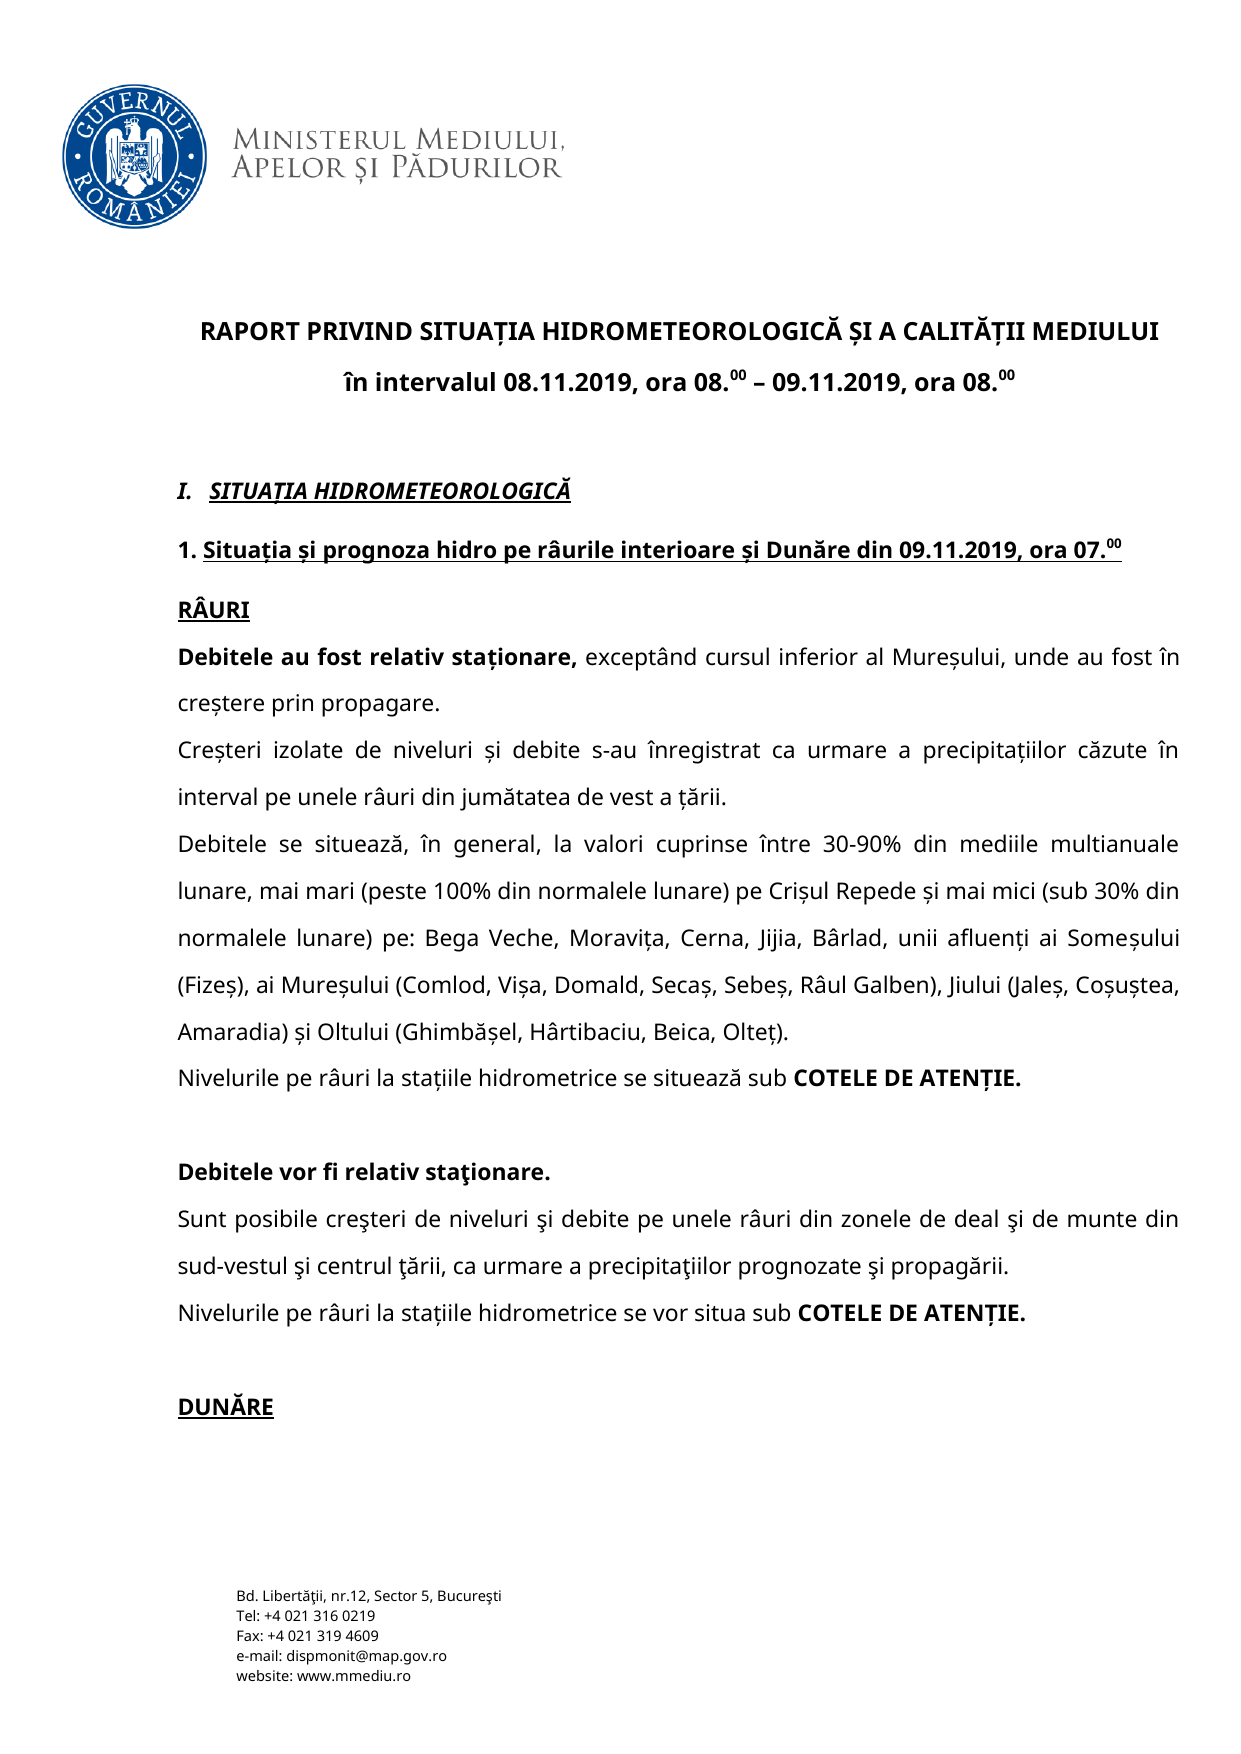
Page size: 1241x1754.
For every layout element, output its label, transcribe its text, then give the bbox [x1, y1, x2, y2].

text Nivelurile pe râuri la stațiile hidrometrice se situează sub COTELE DE ATENȚIE. [177, 1062, 1181, 1094]
text RAPORT PRIVIND SITUAŢIA HIDROMETEOROLOGICĂ ŞI A CALITĂŢII MEDIULUI [177, 313, 1182, 347]
picture [59, 81, 590, 229]
list SITUAŢIA HIDROMETEOROLOGICĂ [177, 475, 1182, 506]
text RÂURI [177, 594, 1182, 625]
text Creşteri izolate de niveluri şi debite s-au înregistrat ca urmare a precipitaţiilor căzute în interval pe unele râuri din jumătatea de vest a ţării. [177, 734, 1181, 812]
text Nivelurile pe râuri la stațiile hidrometrice se vor situa sub COTELE DE ATENȚIE. [177, 1297, 1181, 1328]
text Debitele au fost relativ staţionare, exceptând cursul inferior al Mureşului, unde au fost în creştere prin propagare. [177, 641, 1181, 719]
text DUNĂRE [177, 1391, 1181, 1422]
text Debitele se situează, în general, la valori cuprinse între 30-90% din mediile multianuale lunare, mai mari (peste 100% din normalele lunare) pe Crişul Repede şi mai mici (sub 30% din normalele lunare) pe: Bega Veche, Moraviţa, Cerna, Jijia, Bârlad, unii afluenţi ai Someșului (Fizeș), ai Mureșului (Comlod, Vișa, Domald, Secaș, Sebeș, Râul Galben), Jiului (Jaleş, Coşuştea, Amaradia) şi Oltului (Ghimbășel, Hârtibaciu, Beica, Olteț). [177, 828, 1181, 1047]
text Sunt posibile creşteri de niveluri şi debite pe unele râuri din zonele de deal şi de munte din sud-vestul şi centrul ţării, ca urmare a precipitaţiilor prognozate şi propagării. [177, 1203, 1181, 1281]
text Debitele vor fi relativ staţionare. [177, 1156, 1181, 1187]
text 1. Situația și prognoza hidro pe râurile interioare şi Dunăre din 09.11.2019, ora 07.00 [177, 534, 1182, 566]
text în intervalul 08.11.2019, ora 08.00 – 09.11.2019, ora 08.00 [177, 364, 1182, 398]
